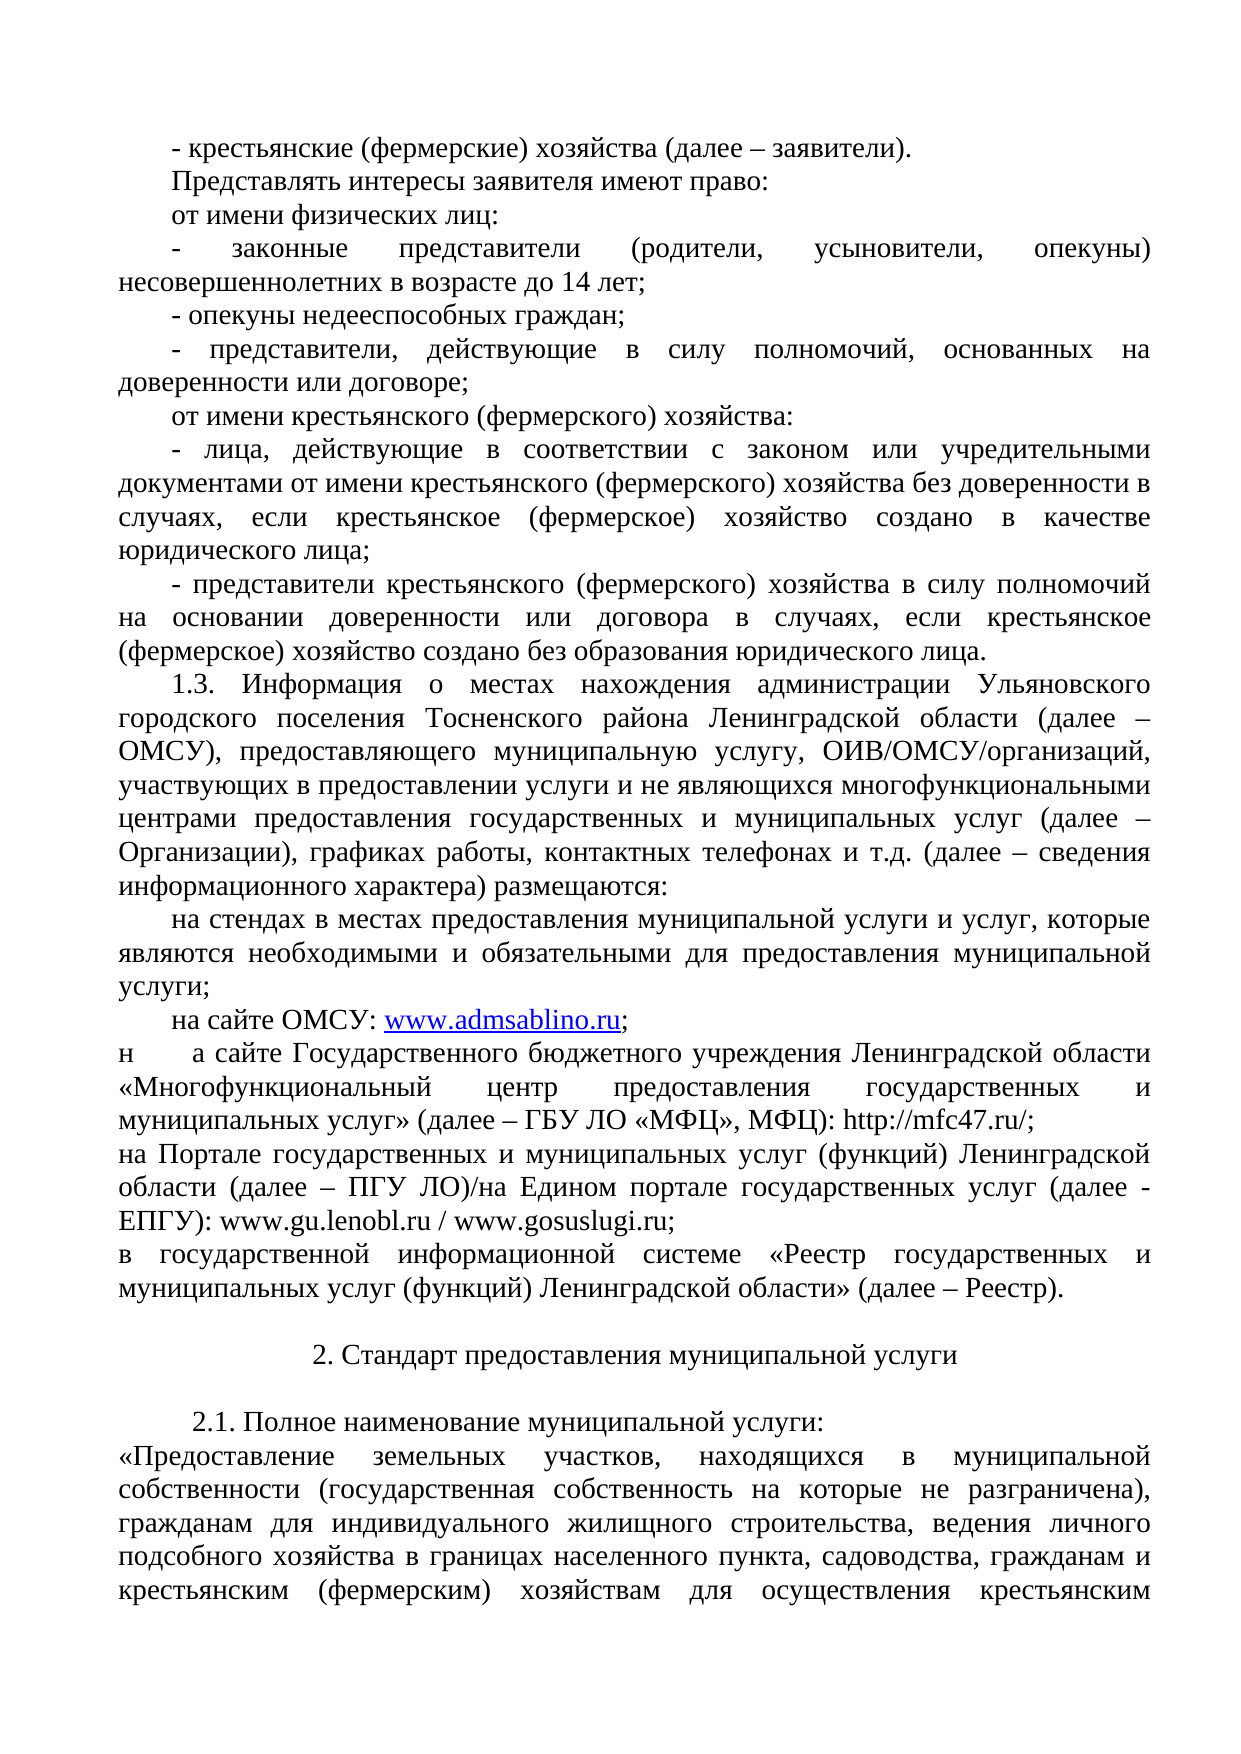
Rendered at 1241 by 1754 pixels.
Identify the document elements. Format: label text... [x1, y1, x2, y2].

text 2. Стандарт предоставления муниципальной услуги [118, 1337, 1152, 1371]
text на Портале государственных и муниципальных услуг (функций) Ленинградской области (далее – ПГУ ЛО)/на Едином портале государственных услуг (далее - ЕПГУ): www.gu.lenobl.ru / www.gosuslugi.ru; [118, 1136, 1152, 1237]
text 1.3. Информация о местах нахождения администрации Ульяновского городского поселения Тосненского района Ленинградской области (далее – ОМСУ), предоставляющего муниципальную услугу, ОИВ/ОМСУ/организаций, участвующих в предоставлении услуги и не являющихся многофункциональными центрами предоставления государственных и муниципальных услуг (далее – Организации), графиках работы, контактных телефонах и т.д. (далее – сведения информационного характера) размещаются: [118, 666, 1152, 901]
text - представители, действующие в силу полномочий, основанных на доверенности или договоре; [118, 331, 1152, 398]
text Представлять интересы заявителя имеют право: [118, 163, 1152, 197]
text - крестьянские (фермерские) хозяйства (далее – заявители). [118, 130, 1152, 163]
text в государственной информационной системе «Реестр государственных и муниципальных услуг (функций) Ленинградской области» (далее – Реестр). [118, 1237, 1152, 1304]
text н а сайте Государственного бюджетного учреждения Ленинградской области «Многофункциональный центр предоставления государственных и муниципальных услуг» (далее – ГБУ ЛО «МФЦ», МФЦ): http://mfc47.ru/; [118, 1035, 1152, 1136]
text на сайте ОМСУ: www.admsablino.ru; [118, 1002, 1152, 1035]
text - лица, действующие в соответствии с законом или учредительными документами от имени крестьянского (фермерского) хозяйства без доверенности в случаях, если крестьянское (фермерское) хозяйство создано в качестве юридического лица; [118, 432, 1152, 566]
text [118, 1438, 1152, 1606]
text - законные представители (родители, усыновители, опекуны) несовершеннолетних в возрасте до 14 лет; [118, 230, 1152, 297]
text от имени физических лиц: [118, 197, 1152, 230]
text от имени крестьянского (фермерского) хозяйства: [118, 398, 1152, 432]
text - представители крестьянского (фермерского) хозяйства в силу полномочий на основании доверенности или договора в случаях, если крестьянское (фермерское) хозяйство создано без образования юридического лица. [118, 566, 1152, 666]
text 2.1. Полное наименование муниципальной услуги: [118, 1404, 1152, 1438]
text - опекуны недееспособных граждан; [118, 297, 1152, 331]
text на стендах в местах предоставления муниципальной услуги и услуг, которые являются необходимыми и обязательными для предоставления муниципальной услуги; [118, 901, 1152, 1002]
